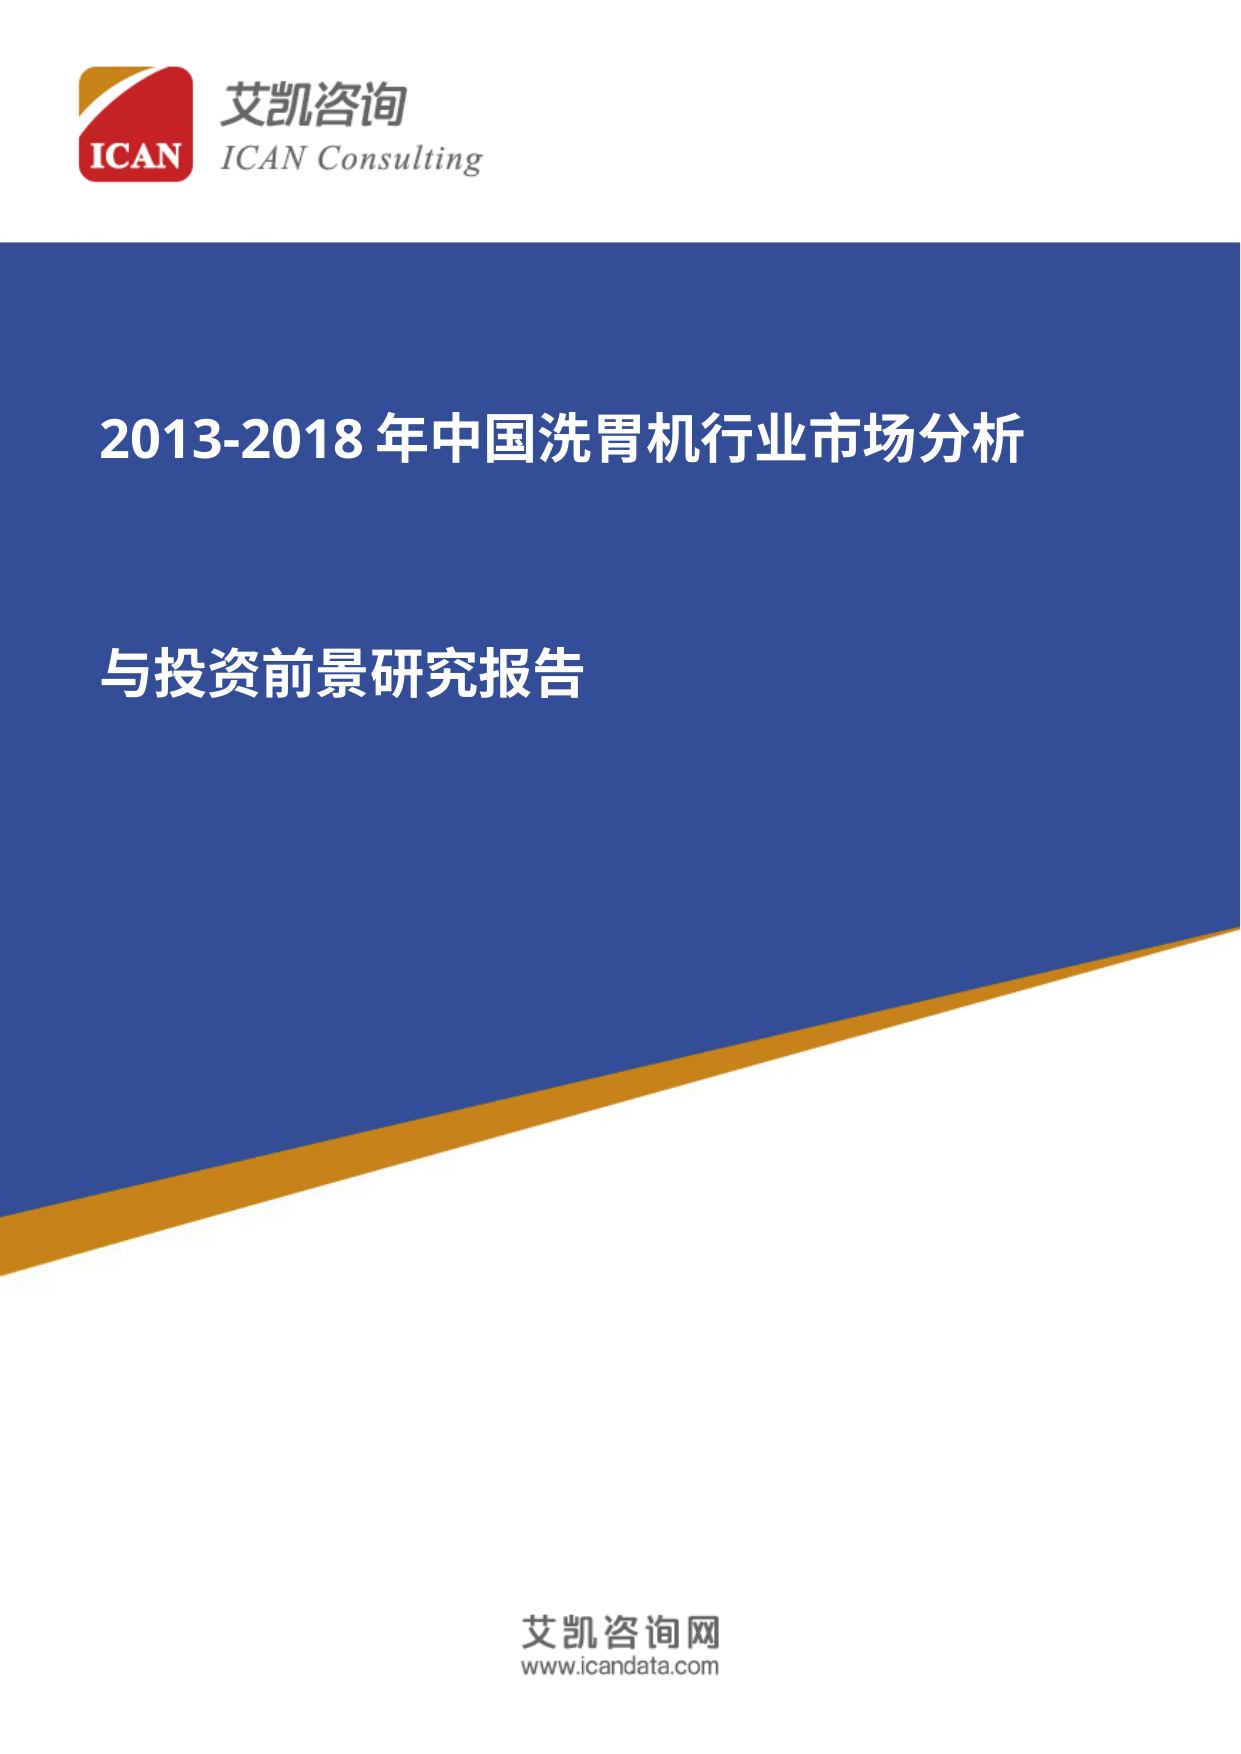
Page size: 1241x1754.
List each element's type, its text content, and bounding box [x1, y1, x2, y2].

picture [0, 5, 1241, 1754]
subtitle 2013-2018年中国洗胃机行业市场分析与投资前景研究报告 [99, 386, 1053, 718]
